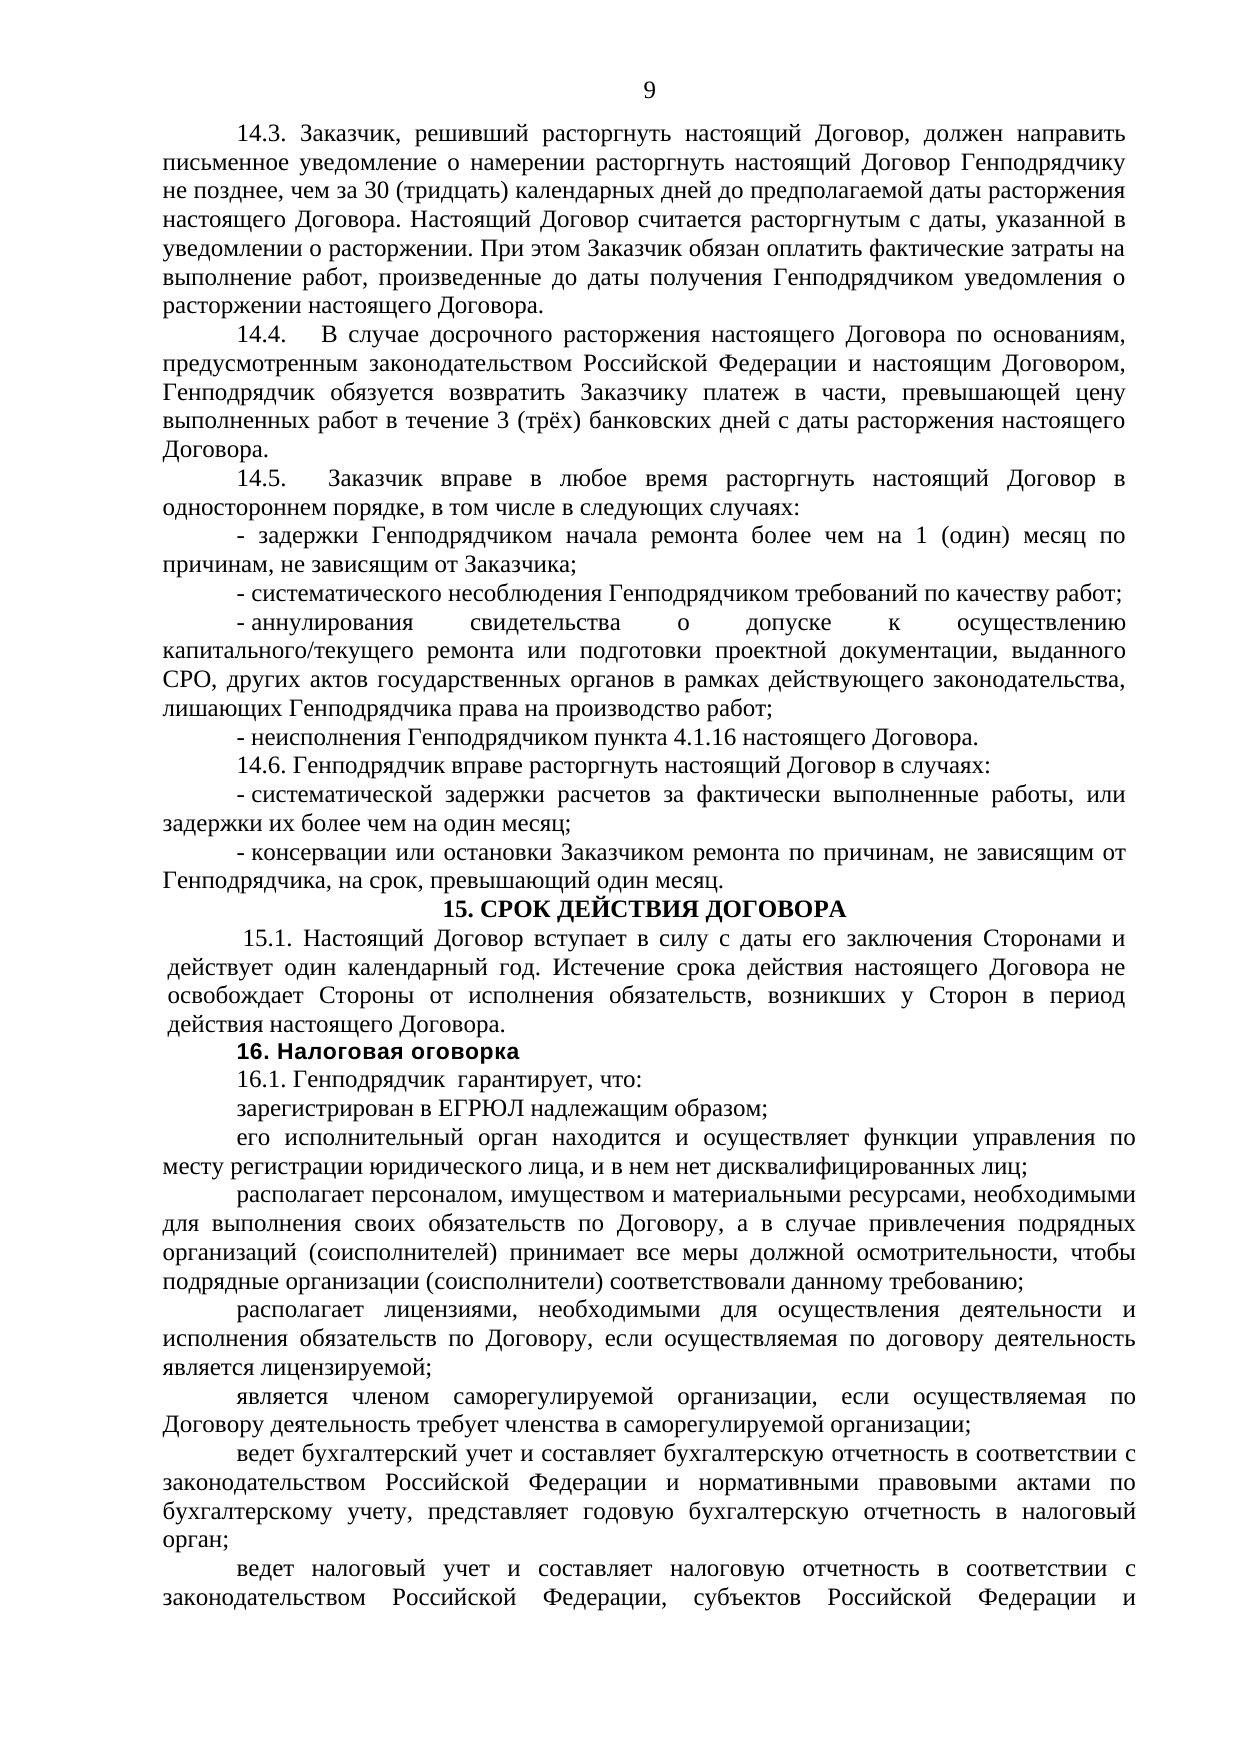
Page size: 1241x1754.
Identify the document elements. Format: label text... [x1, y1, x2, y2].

list Заказчик вправе в любое время расторгнуть настоящий Договор в одностороннем порядке, в том числе в следующих случаях: [162, 463, 1127, 521]
text 16. Налоговая оговорка [162, 1038, 1137, 1064]
text 15. СРОК ДЕЙСТВИЯ ДОГОВОРА [162, 894, 1127, 923]
list В случае досрочного расторжения настоящего Договора по основаниям, предусмотренным законодательством Российской Федерации и настоящим Договором, Генподрядчик обязуется возвратить Заказчику платеж в части, превышающей цену выполненных работ в течение 3 (трёх) банковских дней с даты расторжения настоящего Договора. [162, 319, 1127, 463]
text - аннулирования свидетельства о допуске к осуществлению капитального/текущего ремонта или подготовки проектной документации, выданного СРО, других актов государственных органов в рамках действующего законодательства, лишающих Генподрядчика права на производство работ; [162, 607, 1127, 722]
text - систематической задержки расчетов за фактически выполненные работы, или задержки их более чем на один месяц; [162, 779, 1127, 837]
text 14.3. Заказчик, решивший расторгнуть настоящий Договор, должен направить письменное уведомление о намерении расторгнуть настоящий Договор Генподрядчику не позднее, чем за 30 (тридцать) календарных дней до предполагаемой даты расторжения настоящего Договора. Настоящий Договор считается расторгнутым с даты, указанной в уведомлении о расторжении. При этом Заказчик обязан оплатить фактические затраты на выполнение работ, произведенные до даты получения Генподрядчиком уведомления о расторжении настоящего Договора. [162, 118, 1127, 319]
text - консервации или остановки Заказчиком ремонта по причинам, не зависящим от Генподрядчика, на срок, превышающий один месяц. [162, 837, 1127, 894]
text - систематического несоблюдения Генподрядчиком требований по качеству работ; [162, 578, 1127, 607]
text ведет бухгалтерский учет и составляет бухгалтерскую отчетность в соответствии с законодательством Российской Федерации и нормативными правовыми актами по бухгалтерскому учету, представляет годовую бухгалтерскую отчетность в налоговый орган; [162, 1438, 1137, 1553]
text 16.1. Генподрядчик гарантирует, что: [162, 1064, 1137, 1093]
text - неисполнения Генподрядчиком пункта 4.1.16 настоящего Договора. [162, 722, 1127, 751]
text его исполнительный орган находится и осуществляет функции управления по месту регистрации юридического лица, и в нем нет дисквалифицированных лиц; [162, 1122, 1137, 1179]
text является членом саморегулируемой организации, если осуществляемая по Договору деятельность требует членства в саморегулируемой организации; [162, 1381, 1137, 1438]
text - задержки Генподрядчиком начала ремонта более чем на 1 (один) месяц по причинам, не зависящим от Заказчика; [162, 521, 1127, 578]
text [162, 1553, 1137, 1611]
text располагает лицензиями, необходимыми для осуществления деятельности и исполнения обязательств по Договору, если осуществляемая по договору деятельность является лицензируемой; [162, 1294, 1137, 1381]
text 14.6. Генподрядчик вправе расторгнуть настоящий Договор в случаях: [162, 751, 1127, 779]
text зарегистрирован в ЕГРЮЛ надлежащим образом; [162, 1093, 1137, 1122]
text 15.1. Настоящий Договор вступает в силу с даты его заключения Сторонами и действует один календарный год. Истечение срока действия настоящего Договора не освобождает Стороны от исполнения обязательств, возникших у Сторон в период действия настоящего Договора. [167, 923, 1127, 1038]
text располагает персоналом, имуществом и материальными ресурсами, необходимыми для выполнения своих обязательств по Договору, а в случае привлечения подрядных организаций (соисполнителей) принимает все меры должной осмотрительности, чтобы подрядные организации (соисполнители) соответствовали данному требованию; [162, 1179, 1137, 1294]
